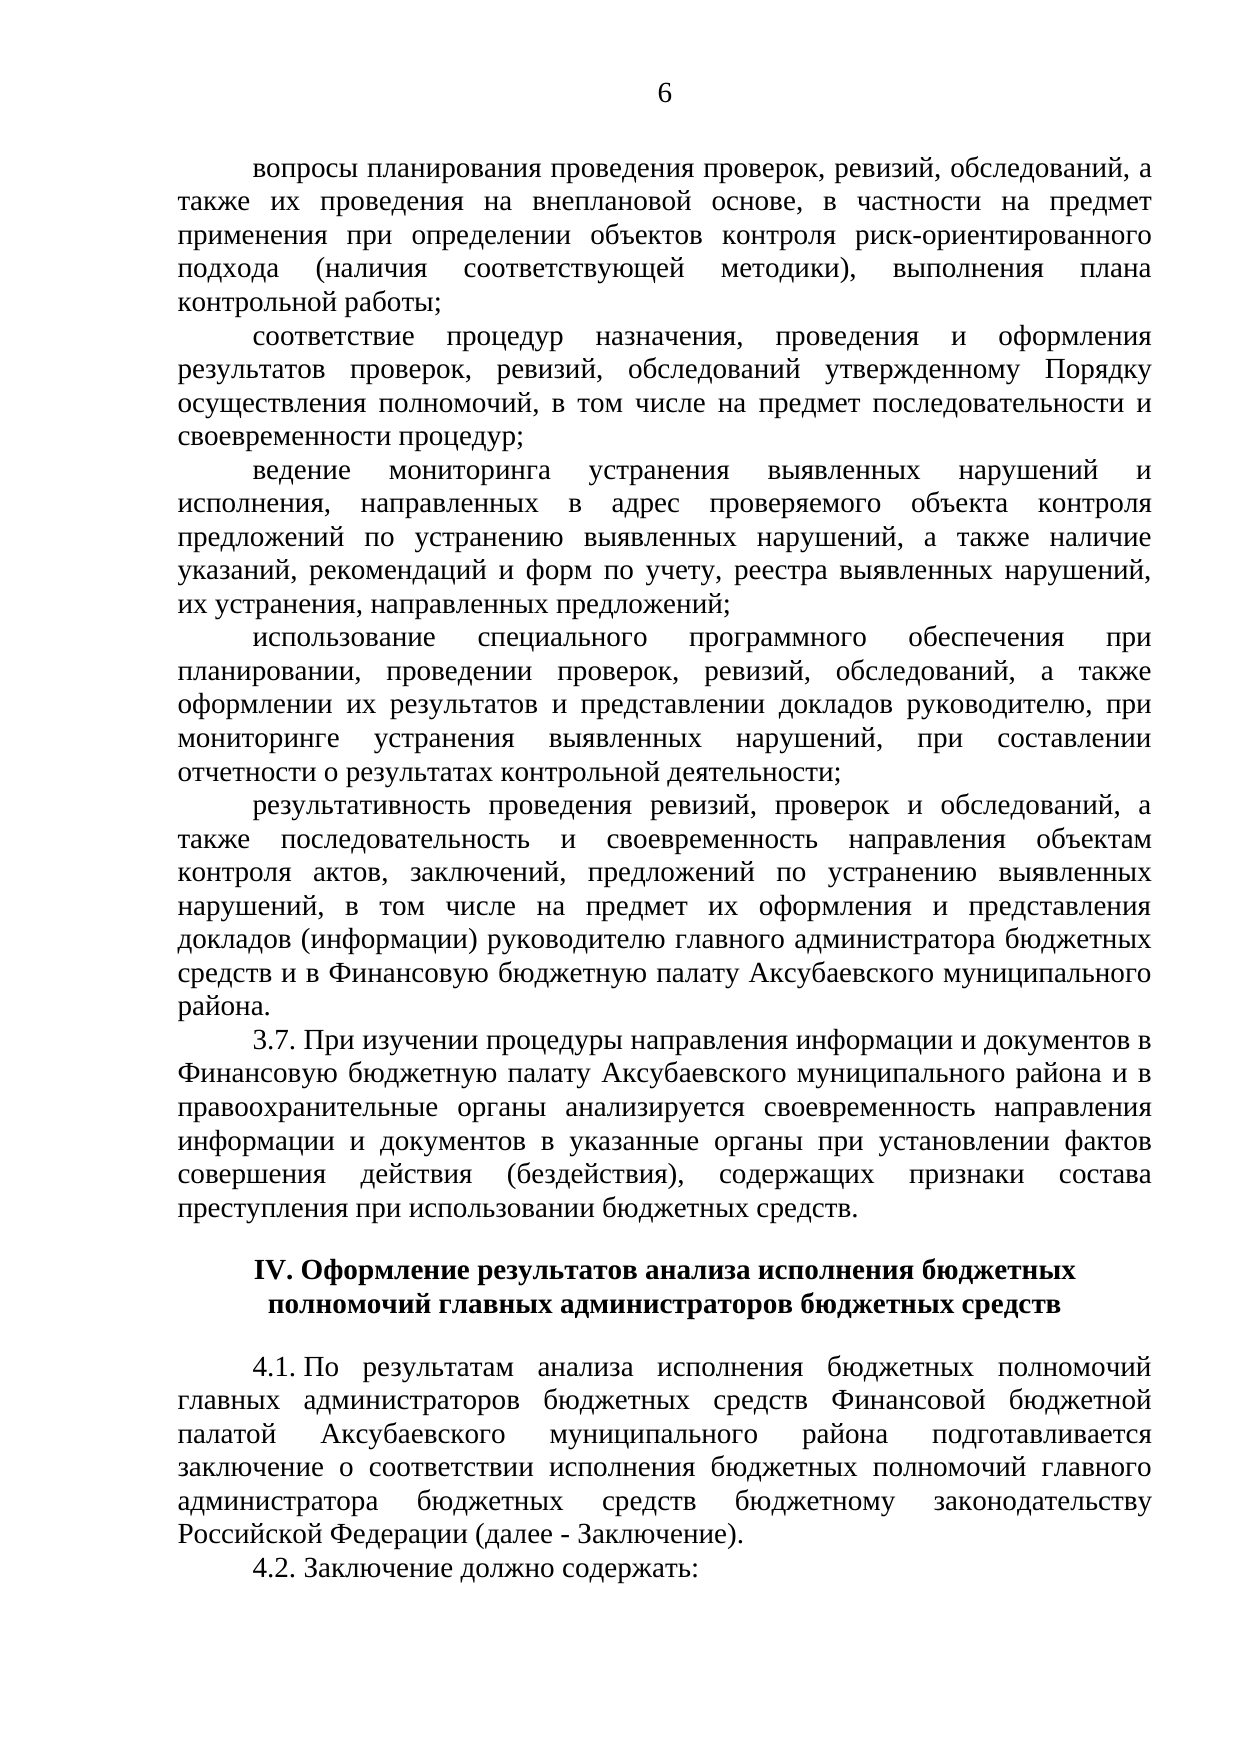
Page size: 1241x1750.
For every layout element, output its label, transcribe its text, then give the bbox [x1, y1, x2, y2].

text ведение мониторинга устранения выявленных нарушений и исполнения, направленных в адрес проверяемого объекта контроля предложений по устранению выявленных нарушений, а также наличие указаний, рекомендаций и форм по учету, реестра выявленных нарушений, их устранения, направленных предложений; [177, 452, 1152, 619]
text IV. Оформление результатов анализа исполнения бюджетных полномочий главных администраторов бюджетных средств [177, 1252, 1152, 1319]
text соответствие процедур назначения, проведения и оформления результатов проверок, ревизий, обследований утвержденному Порядку осуществления полномочий, в том числе на предмет последовательности и своевременности процедур; [177, 318, 1152, 452]
text вопросы планирования проведения проверок, ревизий, обследований, а также их проведения на внеплановой основе, в частности на предмет применения при определении объектов контроля риск-ориентированного подхода (наличия соответствующей методики), выполнения плана контрольной работы; [177, 150, 1152, 318]
text 4.1. По результатам анализа исполнения бюджетных полномочий главных администраторов бюджетных средств Финансовой бюджетной палатой Аксубаевского муниципального района подготавливается заключение о соответствии исполнения бюджетных полномочий главного администратора бюджетных средств бюджетному законодательству Российской Федерации (далее - Заключение). [177, 1349, 1152, 1550]
text результативность проведения ревизий, проверок и обследований, а также последовательность и своевременность направления объектам контроля актов, заключений, предложений по устранению выявленных нарушений, в том числе на предмет их оформления и представления докладов (информации) руководителю главного администратора бюджетных средств и в Финансовую бюджетную палату Аксубаевского муниципального района. [177, 787, 1152, 1022]
text использование специального программного обеспечения при планировании, проведении проверок, ревизий, обследований, а также оформлении их результатов и представлении докладов руководителю, при мониторинге устранения выявленных нарушений, при составлении отчетности о результатах контрольной деятельности; [177, 619, 1152, 787]
text 3.7. При изучении процедуры направления информации и документов в Финансовую бюджетную палату Аксубаевского муниципального района и в правоохранительные органы анализируется своевременность направления информации и документов в указанные органы при установлении фактов совершения действия (бездействия), содержащих признаки состава преступления при использовании бюджетных средств. [177, 1022, 1152, 1223]
text 4.2. Заключение должно содержать: [177, 1550, 1152, 1583]
